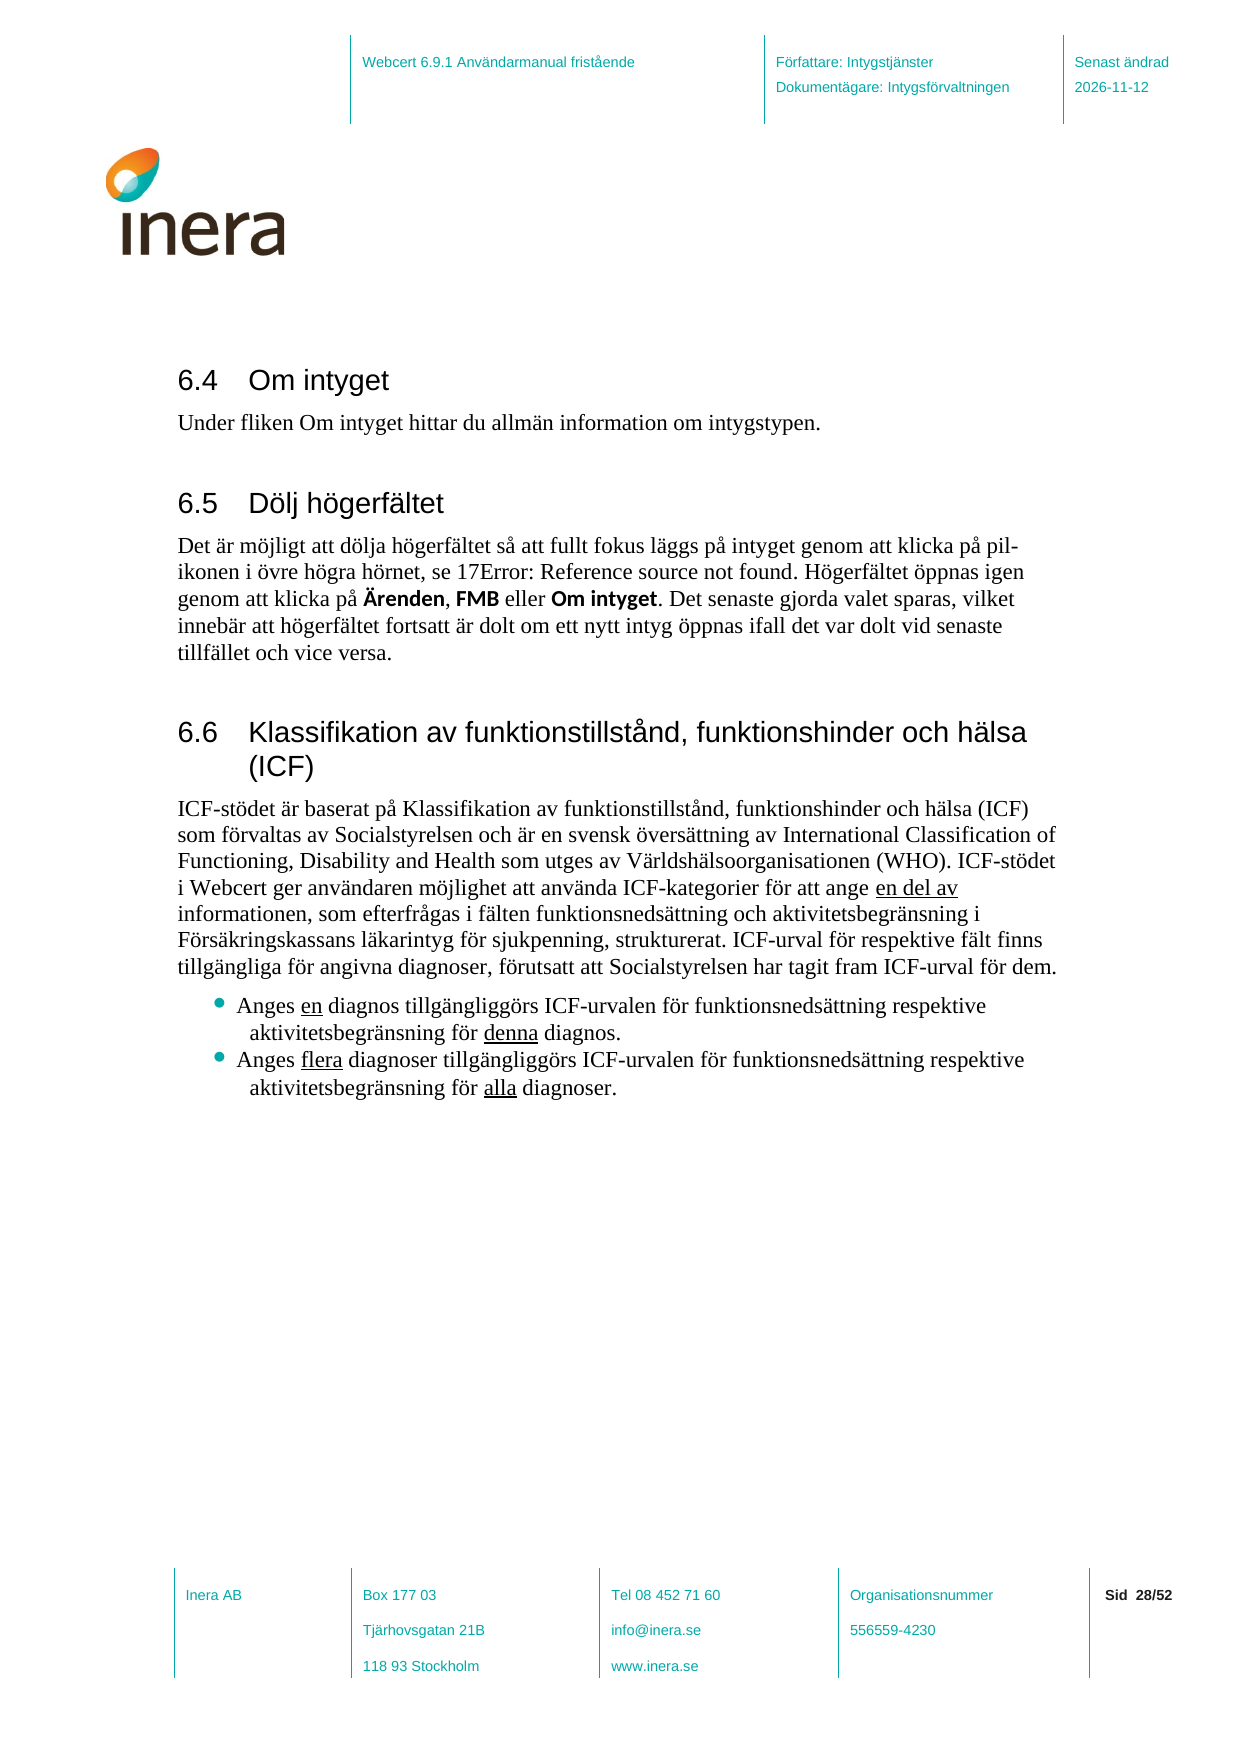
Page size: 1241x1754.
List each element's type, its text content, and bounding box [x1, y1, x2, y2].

text Dölj högerfältet [177, 486, 1063, 519]
picture [106, 148, 285, 256]
text Under fliken Om intyget hittar du allmän information om intygstypen. [177, 409, 1063, 436]
list Anges flera diagnoser tillgängliggörs ICF-urvalen för funktionsnedsättning respektive aktivitetsbegränsning för alla diagnoser. [214, 1046, 1063, 1100]
text ICF-stödet är baserat på Klassifikation av funktionstillstånd, funktionshinder och hälsa (ICF) som förvaltas av Socialstyrelsen och är en svensk översättning av International Classification of Functioning, Disability and Health som utges av Världshälsoorganisationen (WHO). ICF-stödet i Webcert ger användaren möjlighet att använda ICF-kategorier för att ange en del av informationen, som efterfrågas i fälten funktionsnedsättning och aktivitetsbegränsning i Försäkringskassans läkarintyg för sjukpenning, strukturerat. ICF-urval för respektive fält finns tillgängliga för angivna diagnoser, förutsatt att Socialstyrelsen har tagit fram ICF-urval för dem. [177, 795, 1063, 979]
list Anges en diagnos tillgängliggörs ICF-urvalen för funktionsnedsättning respektive aktivitetsbegränsning för denna diagnos. [214, 992, 1063, 1046]
text Om intyget [177, 363, 1063, 397]
text Klassifikation av funktionstillstånd, funktionshinder och hälsa (ICF) [177, 715, 1063, 782]
